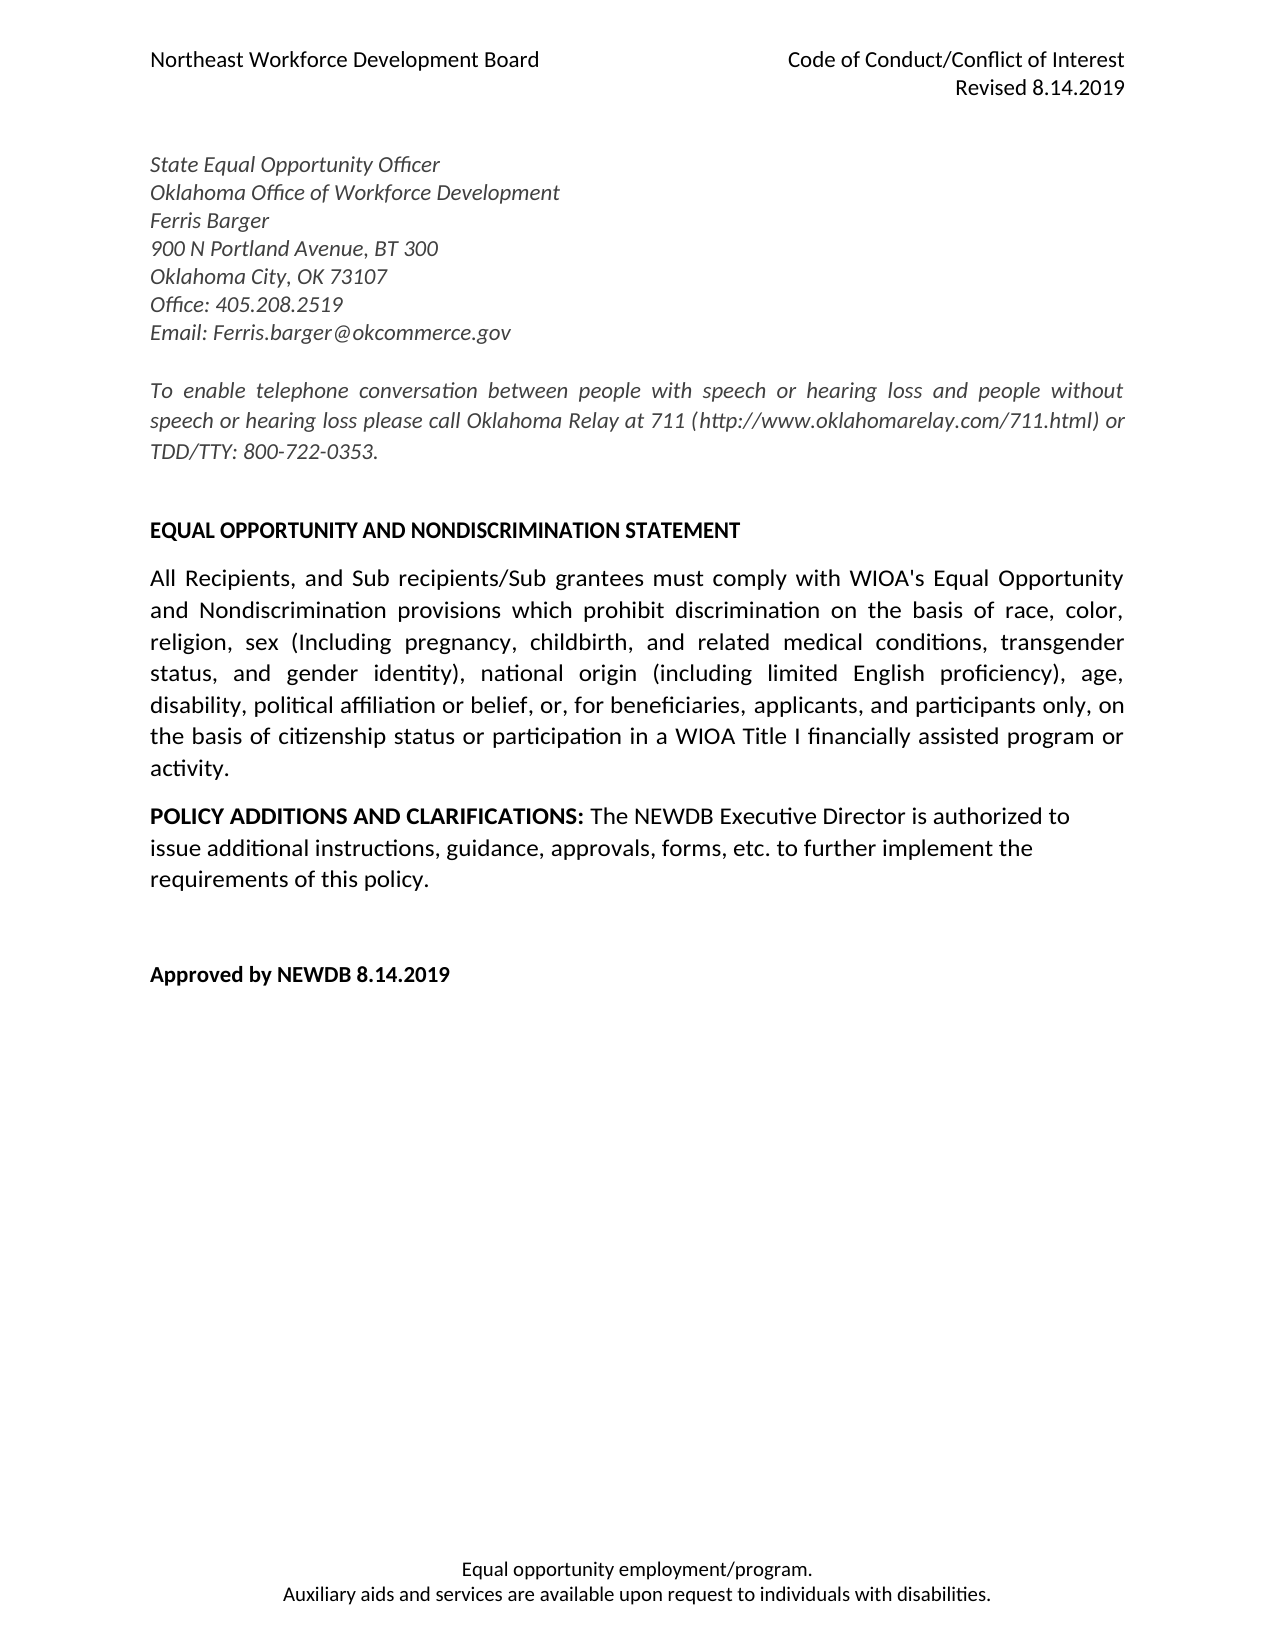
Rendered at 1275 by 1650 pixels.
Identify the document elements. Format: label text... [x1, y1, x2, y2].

text Oklahoma City, OK 73107 [150, 262, 1125, 290]
text State Equal Opportunity Officer [150, 150, 1125, 178]
text EQUAL OPPORTUNITY AND NONDISCRIMINATION STATEMENT [150, 515, 1125, 544]
text To enable telephone conversation between people with speech or hearing loss and people without speech or hearing loss please call Oklahoma Relay at 711 (http://www.oklahomarelay.com/711.html) or TDD/TTY: 800-722-0353. [150, 376, 1125, 465]
text Office: 405.208.2519 [150, 290, 1125, 318]
text Oklahoma Office of Workforce Development [150, 178, 1125, 206]
text POLICY ADDITIONS AND CLARIFICATIONS: The NEWDB Executive Director is authorized to issue additional instructions, guidance, approvals, forms, etc. to further implement the requirements of this policy. [150, 801, 1125, 893]
text All Recipients, and Sub recipients/Sub grantees must comply with WIOA's Equal Opportunity and Nondiscrimination provisions which prohibit discrimination on the basis of race, color, religion, sex (Including pregnancy, childbirth, and related medical conditions, transgender status, and gender identity), national origin (including limited English proficiency), age, disability, political affiliation or belief, or, for beneficiaries, applicants, and participants only, on the basis of citizenship status or participation in a WIOA Title I financially assisted program or activity. [150, 563, 1125, 782]
text Ferris Barger [150, 206, 1125, 234]
text 900 N Portland Avenue, BT 300 [150, 234, 1125, 262]
text Approved by NEWDB 8.14.2019 [150, 961, 1125, 989]
text Email: Ferris.barger@okcommerce.gov [150, 318, 1125, 346]
